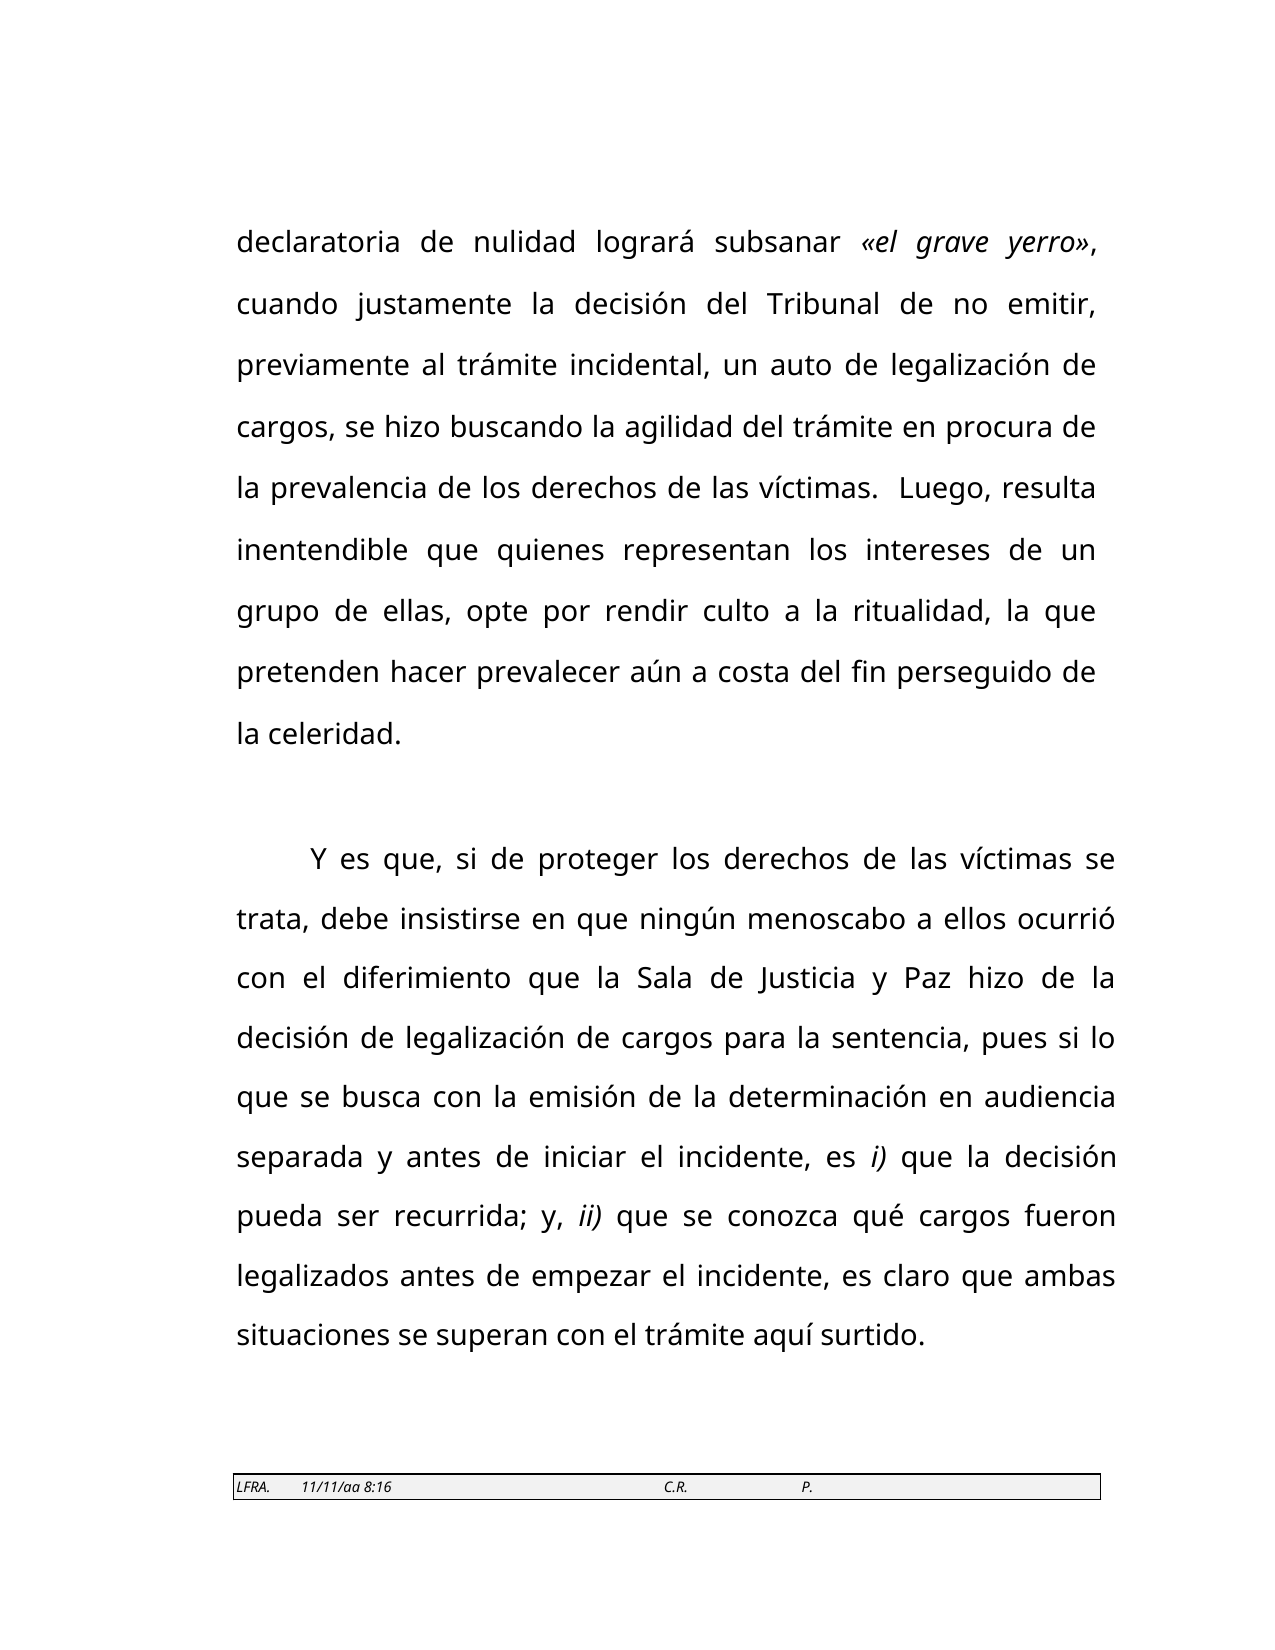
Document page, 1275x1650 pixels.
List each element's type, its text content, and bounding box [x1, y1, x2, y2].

text Y es que, si de proteger los derechos de las víctimas se trata, debe insistirse en que ningún menoscabo a ellos ocurrió con el diferimiento que la Sala de Justicia y Paz hizo de la decisión de legalización de cargos para la sentencia, pues si lo que se busca con la emisión de la determinación en audiencia separada y antes de iniciar el incidente, es i) que la decisión pueda ser recurrida; y, ii) que se conozca qué cargos fueron legalizados antes de empezar el incidente, es claro que ambas situaciones se superan con el trámite aquí surtido. [236, 838, 1117, 1354]
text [236, 222, 1098, 753]
